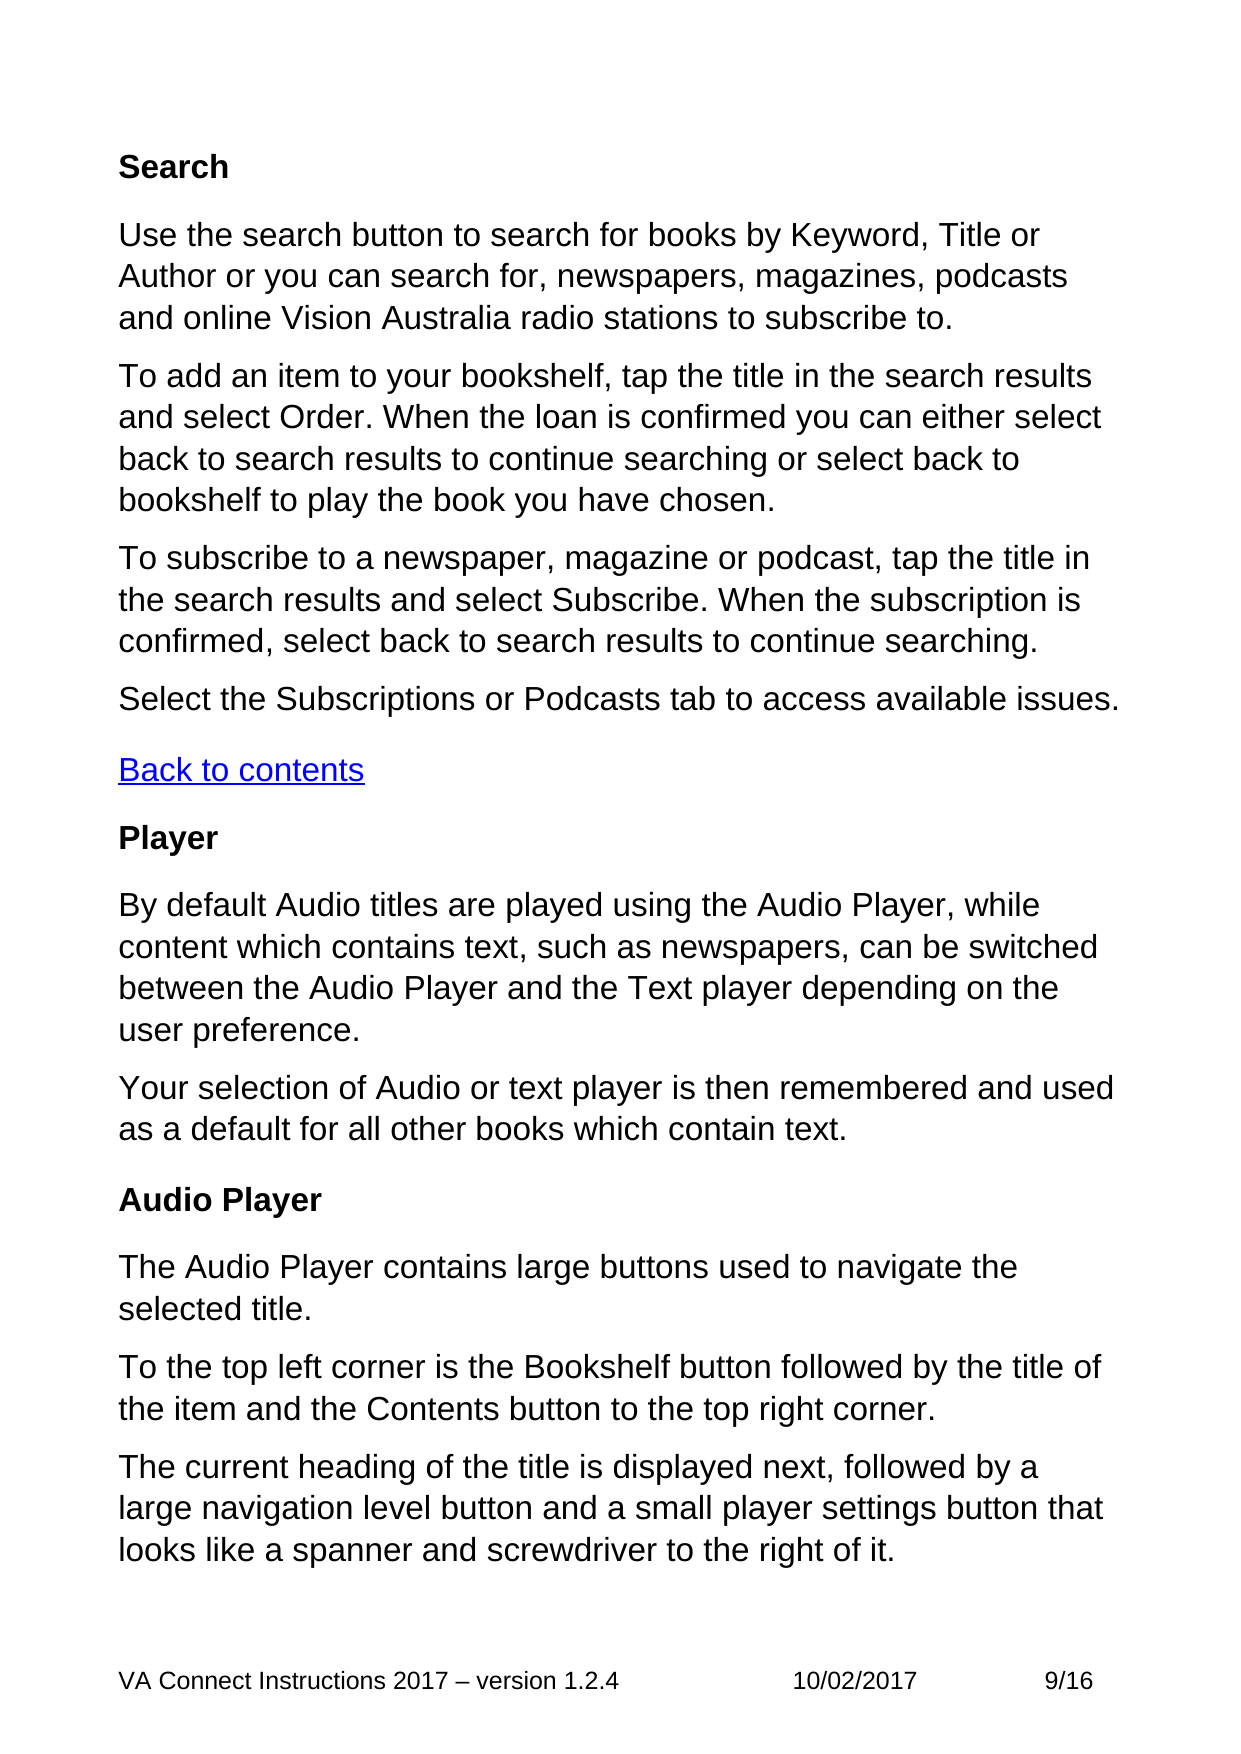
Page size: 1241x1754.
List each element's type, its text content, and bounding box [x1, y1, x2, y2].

text Your selection of Audio or text player is then remembered and used as a default for all other books which contain text. [118, 1068, 1122, 1148]
text The Audio Player contains large buttons used to navigate the selected title. [118, 1247, 1122, 1327]
subtitle Search [118, 147, 1122, 186]
text To subscribe to a newspaper, magazine or podcast, tap the title in the search results and select Subscribe. When the subscription is confirmed, select back to search results to continue searching. [118, 538, 1122, 660]
text Back to contents [118, 750, 1122, 788]
text Use the search button to search for books by Keyword, Title or Author or you can search for, newspapers, magazines, podcasts and online Vision Australia radio stations to subscribe to. [118, 215, 1122, 336]
text By default Audio titles are played using the Audio Player, while content which contains text, such as newspapers, can be switched between the Audio Player and the Text player depending on the user preference. [118, 885, 1122, 1048]
subtitle Player [118, 818, 1122, 856]
text To the top left corner is the Bookshelf button followed by the title of the item and the Contents button to the top right corner. [118, 1347, 1122, 1427]
text The current heading of the title is displayed next, followed by a large navigation level button and a small player settings button that looks like a spanner and screwdriver to the right of it. [118, 1447, 1122, 1568]
text To add an item to your bookshelf, tap the title in the search results and select Order. When the loan is confirmed you can either select back to search results to continue searching or select back to bookshelf to play the book you have chosen. [118, 356, 1122, 519]
text Select the Subscriptions or Podcasts tab to access available issues. [118, 679, 1122, 718]
subtitle Audio Player [118, 1180, 1122, 1218]
